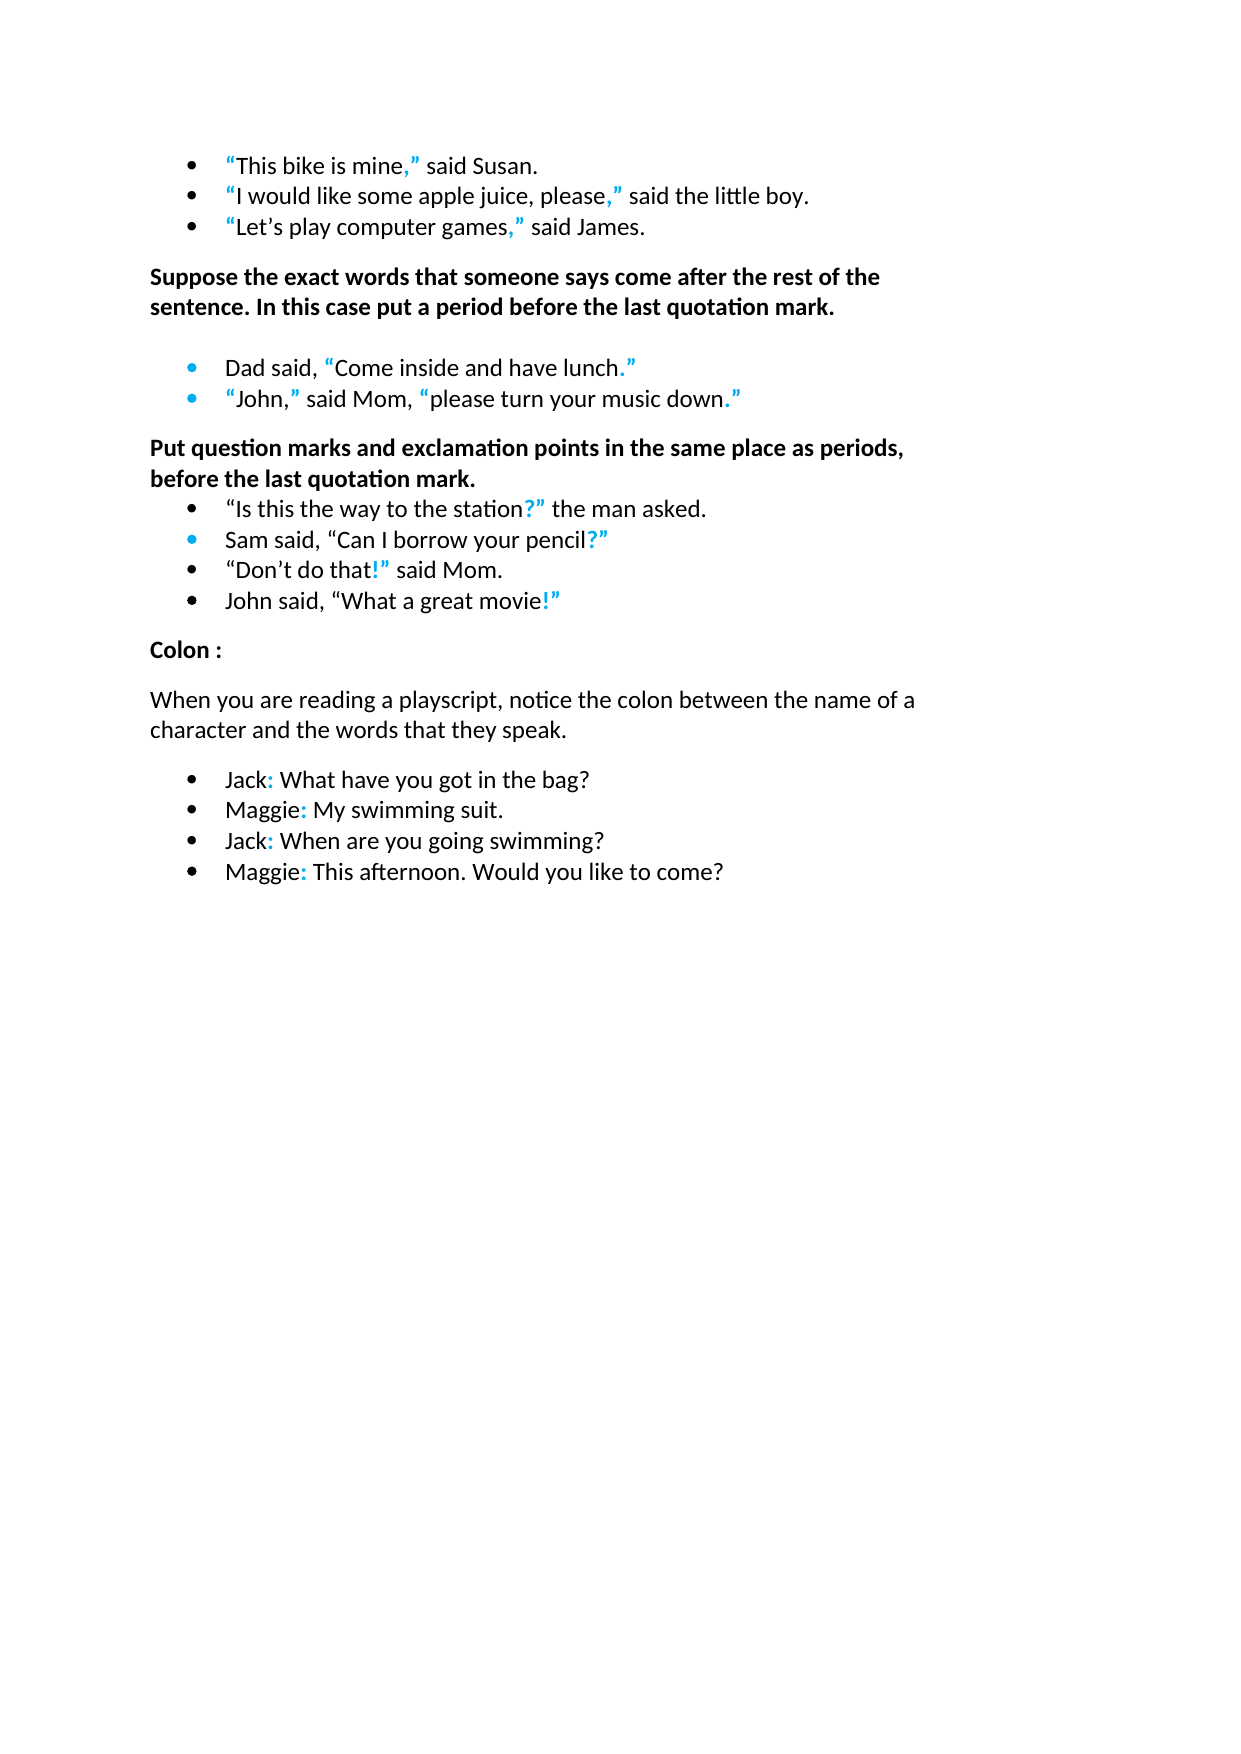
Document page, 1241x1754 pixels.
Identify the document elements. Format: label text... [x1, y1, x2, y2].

list Maggie: My swimming suit. [187, 795, 1090, 825]
text before the last quotation mark. [150, 463, 1090, 493]
list Sam said, “Can I borrow your pencil?” [187, 524, 1090, 554]
list Dad said, “Come inside and have lunch.” [187, 352, 1090, 383]
list “I would like some apple juice, please,” said the little boy. [187, 181, 1090, 211]
list “Let’s play computer games,” said James. [187, 211, 1090, 242]
list “Is this the way to the station?” the man asked. [187, 493, 1090, 524]
text Colon : [150, 634, 1090, 665]
list “John,” said Mom, “please turn your music down.” [187, 383, 1090, 413]
list Maggie: This afternoon. Would you like to come? [187, 856, 1090, 886]
list John said, “What a great movie!” [187, 585, 1090, 615]
text sentence. In this case put a period before the last quotation mark. [150, 291, 1090, 322]
text character and the words that they speak. [150, 714, 1090, 745]
list “This bike is mine,” said Susan. [187, 150, 1090, 181]
list Jack: When are you going swimming? [187, 825, 1090, 856]
text When you are reading a playscript, notice the colon between the name of a [150, 684, 1090, 714]
text Put question marks and exclamation points in the same place as periods, [150, 432, 1090, 463]
text Suppose the exact words that someone says come after the rest of the [150, 261, 1090, 291]
list “Don’t do that!” said Mom. [187, 554, 1090, 585]
list Jack: What have you got in the bag? [187, 764, 1090, 795]
